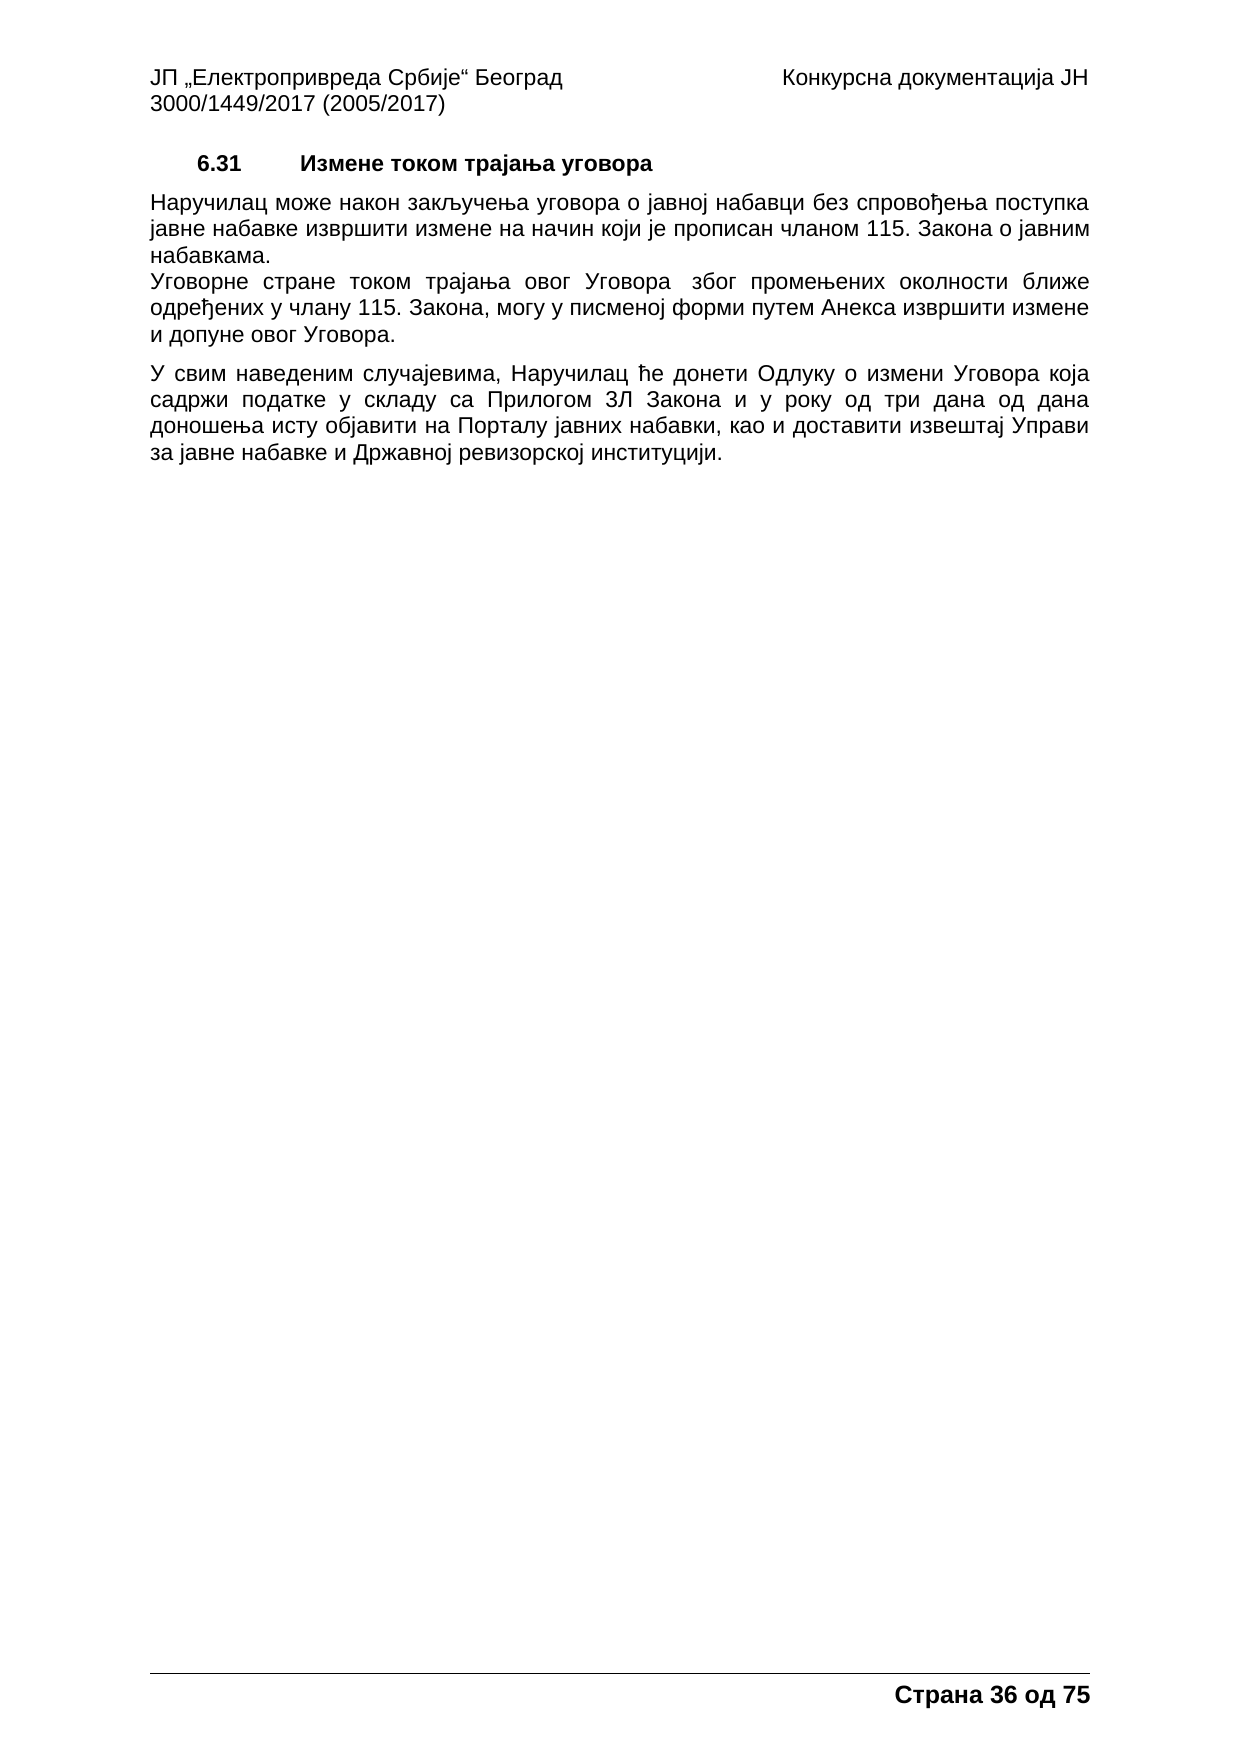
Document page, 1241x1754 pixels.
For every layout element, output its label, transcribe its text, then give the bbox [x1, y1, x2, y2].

text Наручилац може након закључења уговора о јавној набавци без спровођења поступка јавне набавке извршити измене на начин који је прописан чланом 115. Закона о јавним набавкама. [150, 189, 1090, 268]
list Измене током трајања уговора [197, 150, 1090, 176]
text У свим наведеним случајевима, Наручилац ће донети Одлуку о измени Уговора која садржи податке у складу са Прилогом 3Л Закона и у року од три дана од дана доношења исту објавити на Порталу јавних набавки, као и доставити извештај Управи за јавне набавке и Државној ревизорској институцији. [150, 359, 1090, 465]
text Уговорне стране током трајања овог Уговора због промењених околности ближе одређених у члану 115. Закона, могу у писменој форми путем Анекса извршити измене и допуне овог Уговора. [150, 268, 1090, 347]
